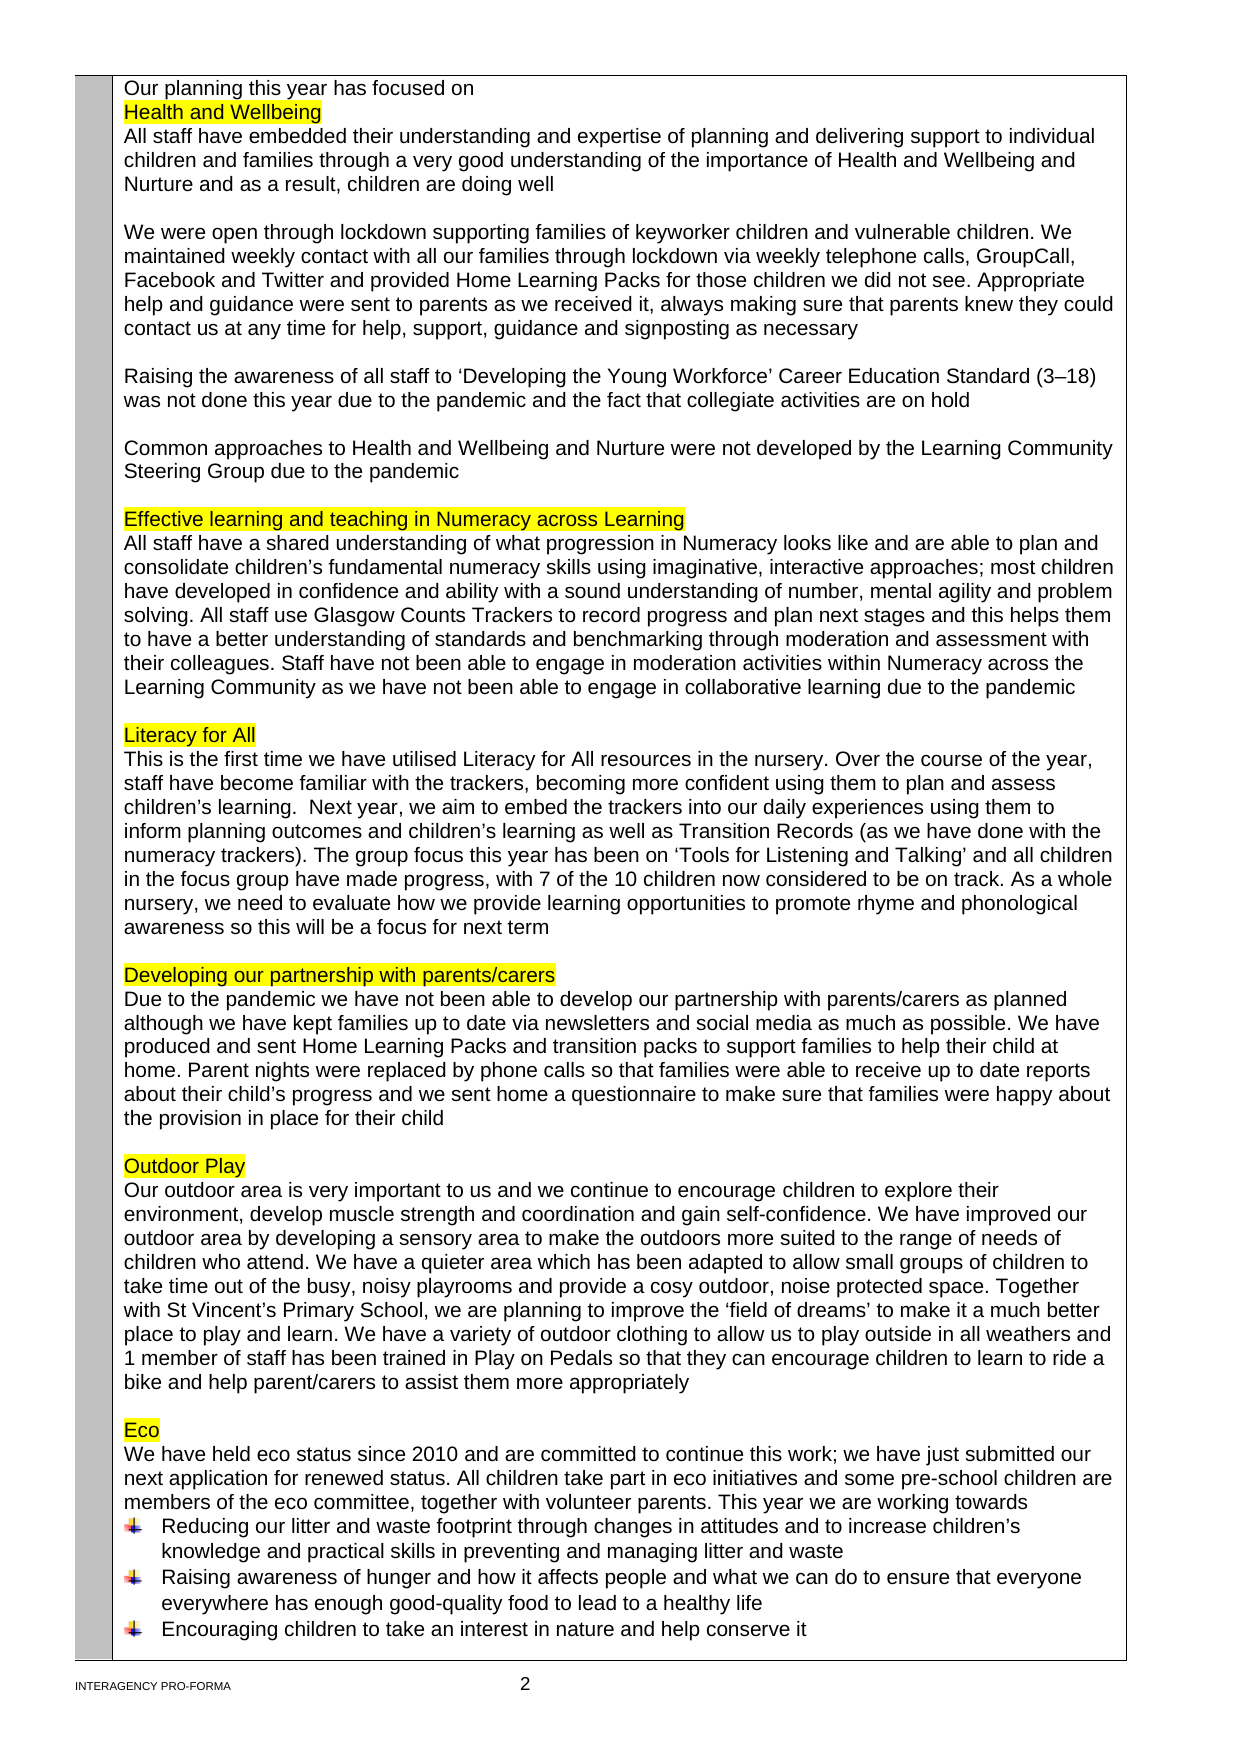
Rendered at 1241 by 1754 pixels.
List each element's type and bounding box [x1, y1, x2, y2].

picture [124, 1619, 142, 1637]
picture [124, 1568, 142, 1585]
picture [124, 1516, 142, 1534]
table_cell [113, 76, 1126, 1659]
